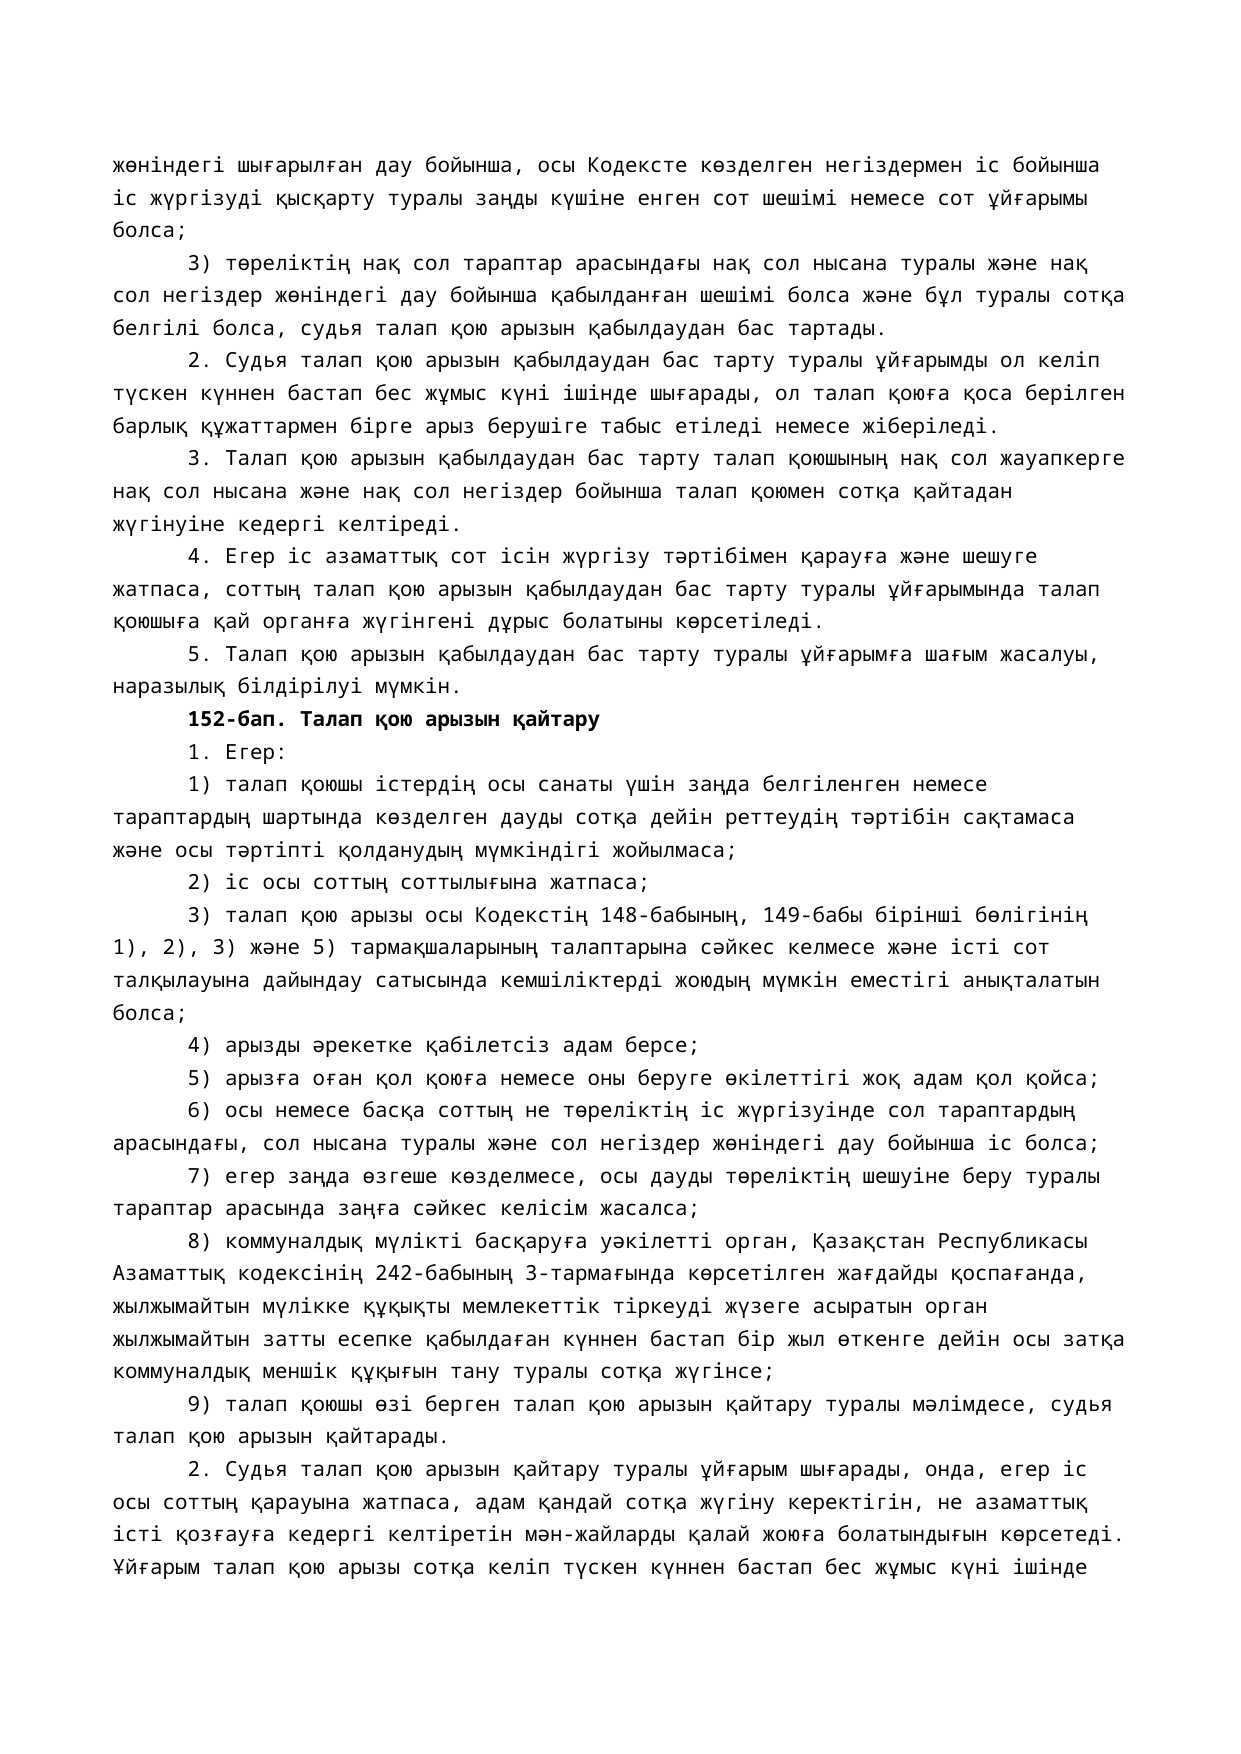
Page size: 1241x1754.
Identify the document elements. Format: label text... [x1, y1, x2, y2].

text 152-бап. Талап қою арызын қайтару [112, 704, 1128, 733]
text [112, 150, 1128, 700]
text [112, 737, 1128, 1580]
